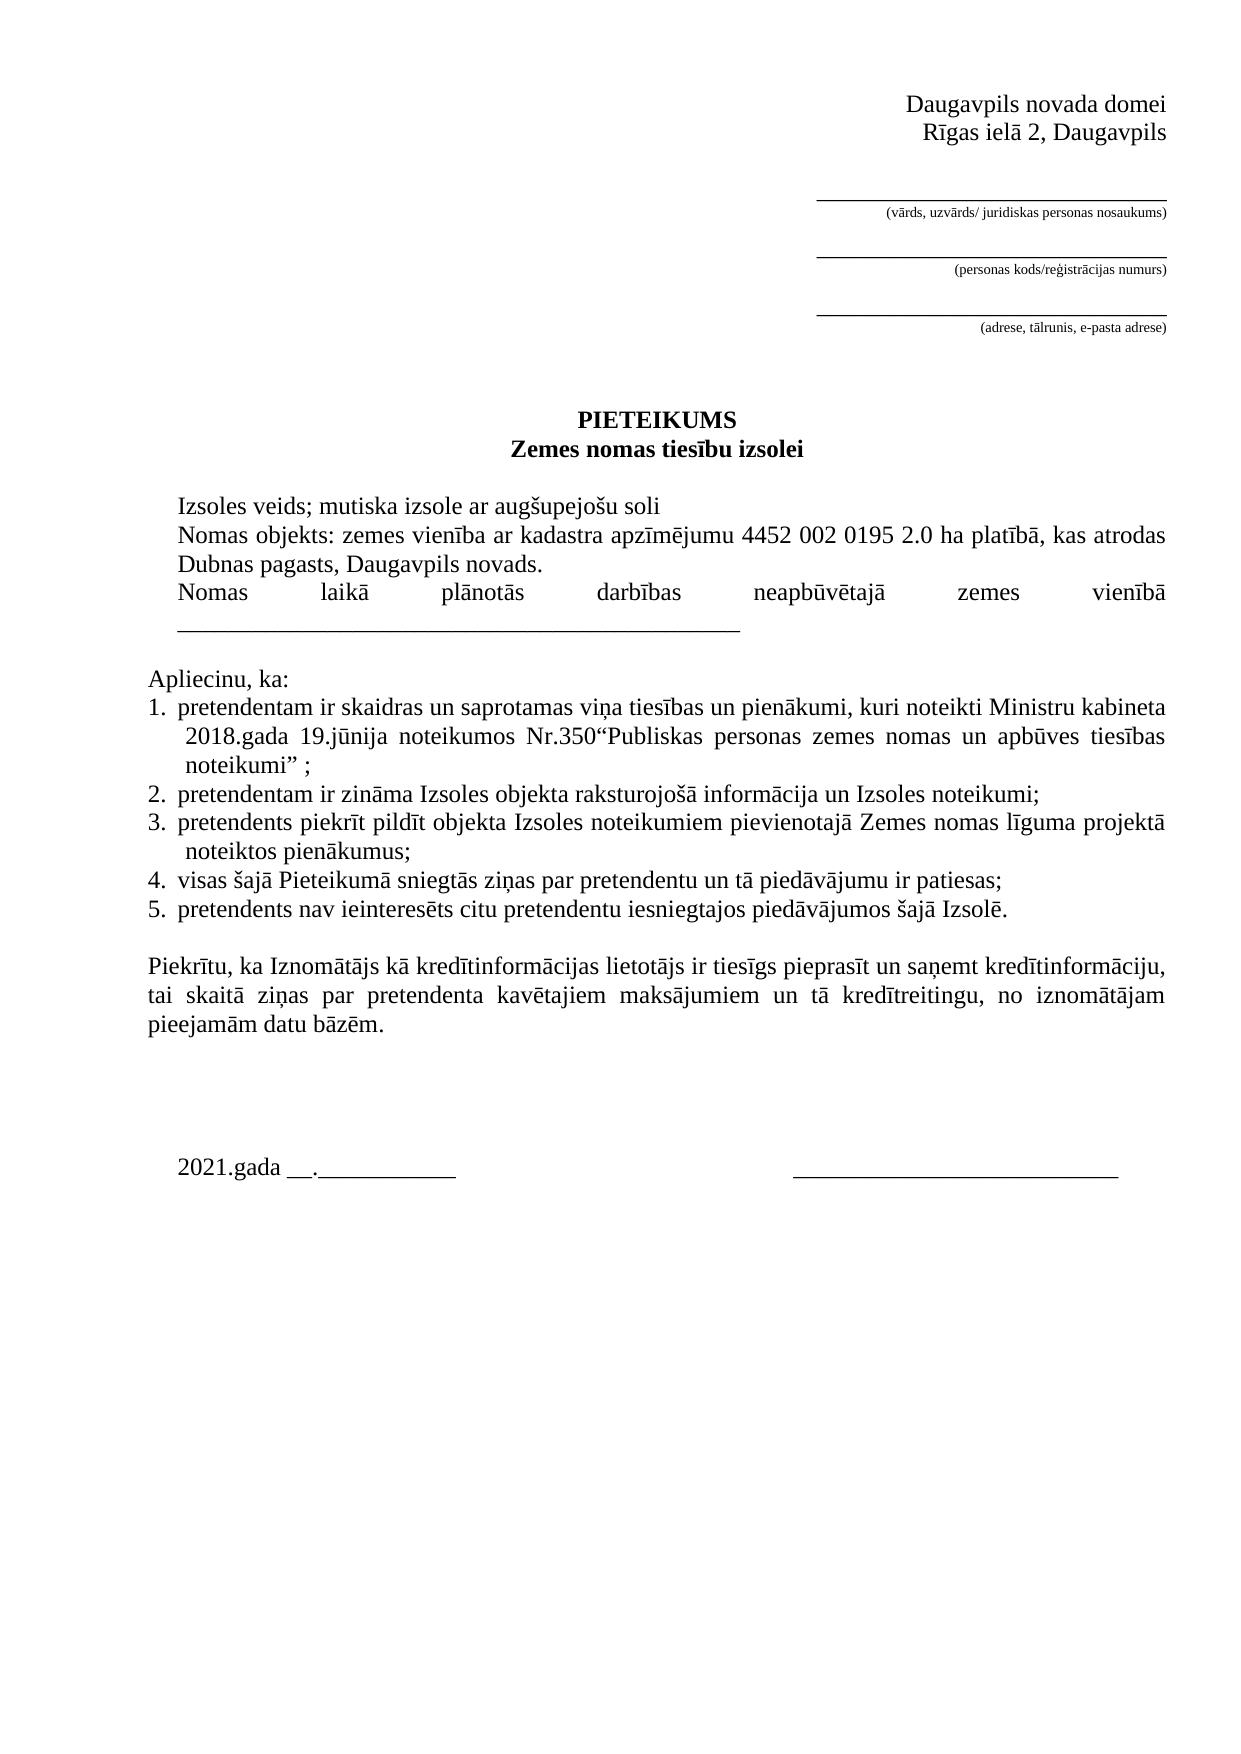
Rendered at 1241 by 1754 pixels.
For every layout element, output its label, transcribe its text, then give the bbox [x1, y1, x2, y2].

text ____________________________ [148, 175, 1167, 204]
text Izsoles veids; mutiska izsole ar augšupejošu soli [177, 491, 1167, 520]
text Rīgas ielā 2, Daugavpils [148, 117, 1167, 146]
text Zemes nomas tiesību izsolei [148, 434, 1167, 462]
text 2021.gada __.___________ __________________________ [177, 1152, 1167, 1181]
list pretendents nav ieinteresēts citu pretendentu iesniegtajos piedāvājumos šajā Izsolē. [148, 894, 1167, 922]
list visas šajā Pieteikumā sniegtās ziņas par pretendentu un tā piedāvājumu ir patiesas; [148, 865, 1167, 894]
text Nomas objekts: zemes vienība ar kadastra apzīmējumu 4452 002 0195 2.0 ha platībā, kas atrodas Dubnas pagasts, Daugavpils novads. [177, 520, 1167, 577]
text (vārds, uzvārds/ juridiskas personas nosaukums) [148, 204, 1167, 232]
list pretendentam ir zināma Izsoles objekta raksturojošā informācija un Izsoles noteikumi; [148, 779, 1167, 807]
text Nomas laikā plānotās darbības neapbūvētajā zemes vienībā _____________________________________________ [177, 577, 1167, 635]
text ____________________________ [148, 290, 1167, 319]
text ____________________________ [148, 232, 1167, 261]
text Apliecinu, ka: [148, 664, 1167, 692]
list pretendents piekrīt pildīt objekta Izsoles noteikumiem pievienotajā Zemes nomas līguma projektā noteiktos pienākumus; [148, 807, 1167, 865]
text (adrese, tālrunis, e-pasta adrese) [148, 319, 1167, 347]
text (personas kods/reģistrācijas numurs) [148, 261, 1167, 290]
text PIETEIKUMS [148, 405, 1167, 434]
list pretendentam ir skaidras un saprotamas viņa tiesības un pienākumi, kuri noteikti Ministru kabineta 2018.gada 19.jūnija noteikumos Nr.350“Publiskas personas zemes nomas un apbūves tiesības noteikumi” ; [148, 692, 1167, 779]
text Daugavpils novada domei [148, 89, 1167, 117]
text Piekrītu, ka Iznomātājs kā kredītinformācijas lietotājs ir tiesīgs pieprasīt un saņemt kredītinformāciju, tai skaitā ziņas par pretendenta kavētajiem maksājumiem un tā kredītreitingu, no iznomātājam pieejamām datu bāzēm. [148, 951, 1167, 1037]
